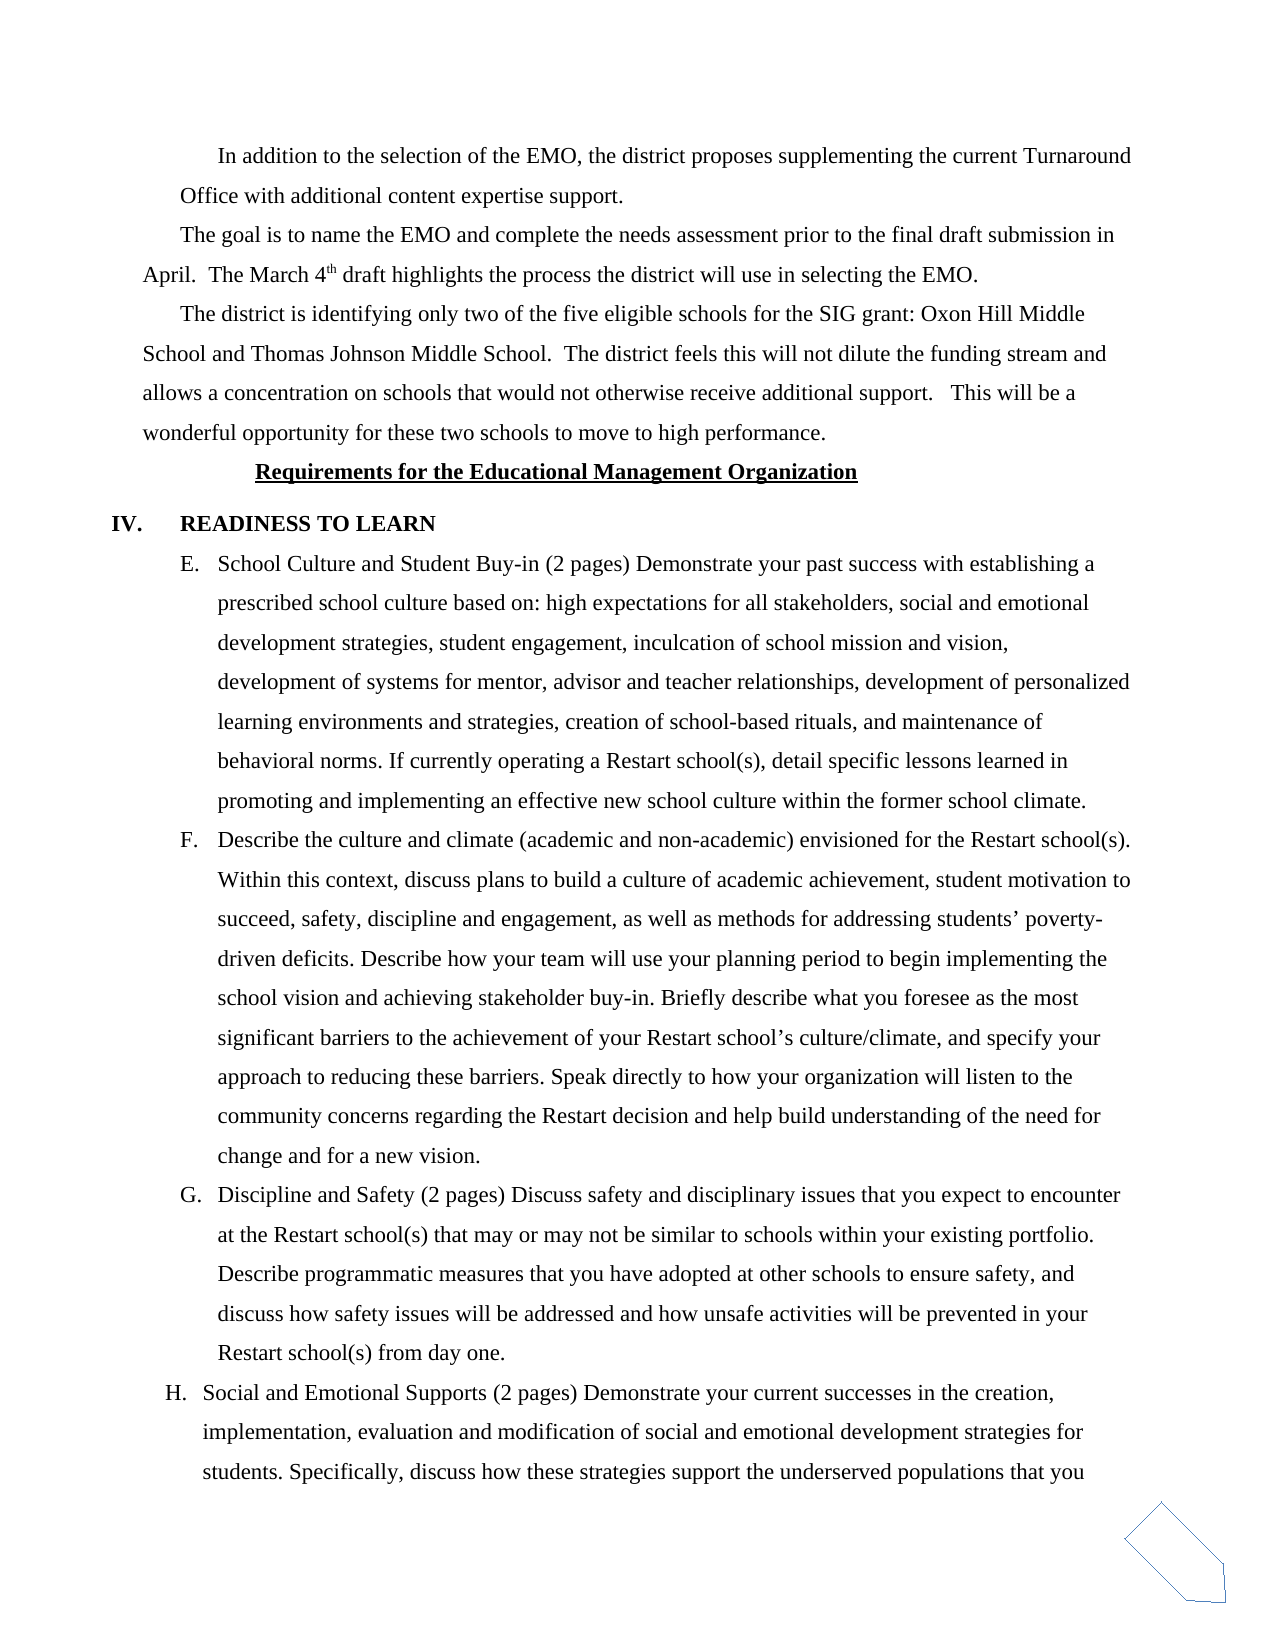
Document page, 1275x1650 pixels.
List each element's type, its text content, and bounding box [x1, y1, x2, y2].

list School Culture and Student Buy-in (2 pages) Demonstrate your past success with establishing a prescribed school culture based on: high expectations for all stakeholders, social and emotional development strategies, student engagement, inculcation of school mission and vision, development of systems for mentor, advisor and teacher relationships, development of personalized learning environments and strategies, creation of school-based rituals, and maintenance of behavioral norms. If currently operating a Restart school(s), detail specific lessons learned in promoting and implementing an effective new school culture within the former school climate. [180, 550, 1132, 813]
text Requirements for the Educational Management Organization [180, 458, 1132, 485]
list READINESS TO LEARN [142, 510, 1132, 537]
list Discipline and Safety (2 pages) Discuss safety and disciplinary issues that you expect to encounter at the Restart school(s) that may or may not be similar to schools within your existing portfolio. Describe programmatic measures that you have adopted at other schools to ensure safety, and discuss how safety issues will be addressed and how unsafe activities will be prevented in your Restart school(s) from day one. [180, 1181, 1132, 1366]
list Describe the culture and climate (academic and non-academic) envisioned for the Restart school(s). Within this context, discuss plans to build a culture of academic achievement, student motivation to succeed, safety, discipline and engagement, as well as methods for addressing students’ poverty-driven deficits. Describe how your team will use your planning period to begin implementing the school vision and achieving stakeholder buy-in. Briefly describe what you foresee as the most significant barriers to the achievement of your Restart school’s culture/climate, and specify your approach to reducing these barriers. Speak directly to how your organization will listen to the community concerns regarding the Restart decision and help build understanding of the need for change and for a new vision. [180, 826, 1132, 1168]
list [165, 1379, 1132, 1484]
text The district is identifying only two of the five eligible schools for the SIG grant: Oxon Hill Middle School and Thomas Johnson Middle School. The district feels this will not dilute the funding stream and allows a concentration on schools that would not otherwise receive additional support. This will be a wonderful opportunity for these two schools to move to high performance. [142, 300, 1132, 445]
text The goal is to name the EMO and complete the needs assessment prior to the final draft submission in April. The March 4th draft highlights the process the district will use in selecting the EMO. [142, 221, 1132, 287]
text In addition to the selection of the EMO, the district proposes supplementing the current Turnaround Office with additional content expertise support. [180, 142, 1132, 208]
